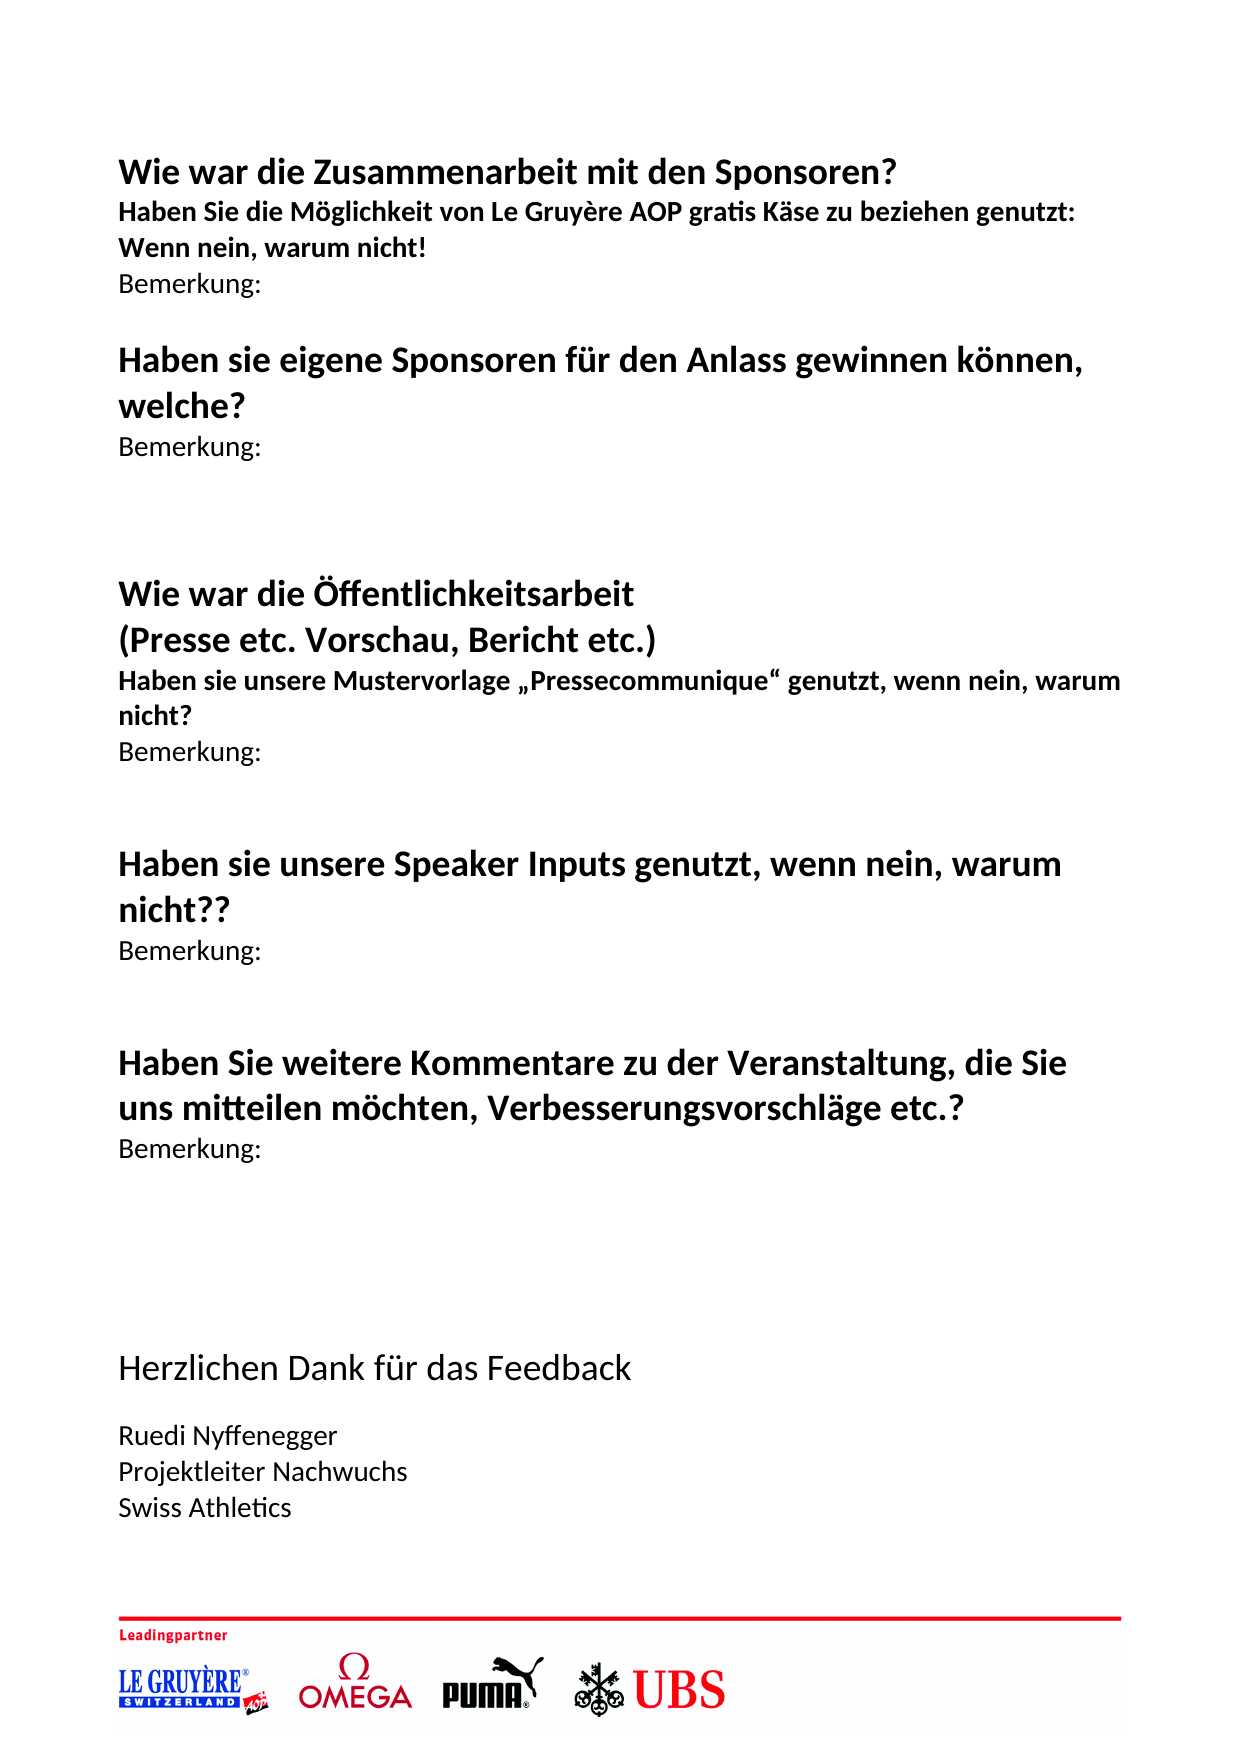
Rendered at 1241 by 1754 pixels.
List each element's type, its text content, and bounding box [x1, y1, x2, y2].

text Haben sie unsere Speaker Inputs genutzt, wenn nein, warum nicht?? [118, 840, 1122, 932]
picture [118, 1616, 1122, 1730]
text Haben sie unsere Mustervorlage „Pressecommunique“ genutzt, wenn nein, warum nicht? [118, 662, 1122, 733]
text (Presse etc. Vorschau, Bericht etc.) [118, 616, 1122, 662]
text Bemerkung: [118, 733, 1122, 769]
text Haben Sie die Möglichkeit von Le Gruyère AOP gratis Käse zu beziehen genutzt: Wenn nein, warum nicht! [118, 193, 1122, 265]
text Wie war die Öffentlichkeitsarbeit [118, 570, 1122, 616]
text Haben sie eigene Sponsoren für den Anlass gewinnen können, welche? [118, 336, 1122, 428]
text Projektleiter Nachwuchs [118, 1453, 1122, 1489]
text Ruedi Nyffenegger [118, 1417, 1122, 1453]
text Haben Sie weitere Kommentare zu der Veranstaltung, die Sie uns mitteilen möchten, Verbesserungsvorschläge etc.? [118, 1038, 1122, 1130]
text Herzlichen Dank für das Feedback [118, 1344, 1122, 1390]
text Bemerkung: [118, 932, 1122, 967]
text Bemerkung: [118, 265, 1122, 300]
text Swiss Athletics [118, 1489, 1122, 1524]
text Wie war die Zusammenarbeit mit den Sponsoren? [118, 148, 1122, 193]
text Bemerkung: [118, 1130, 1122, 1166]
text Bemerkung: [118, 428, 1122, 463]
